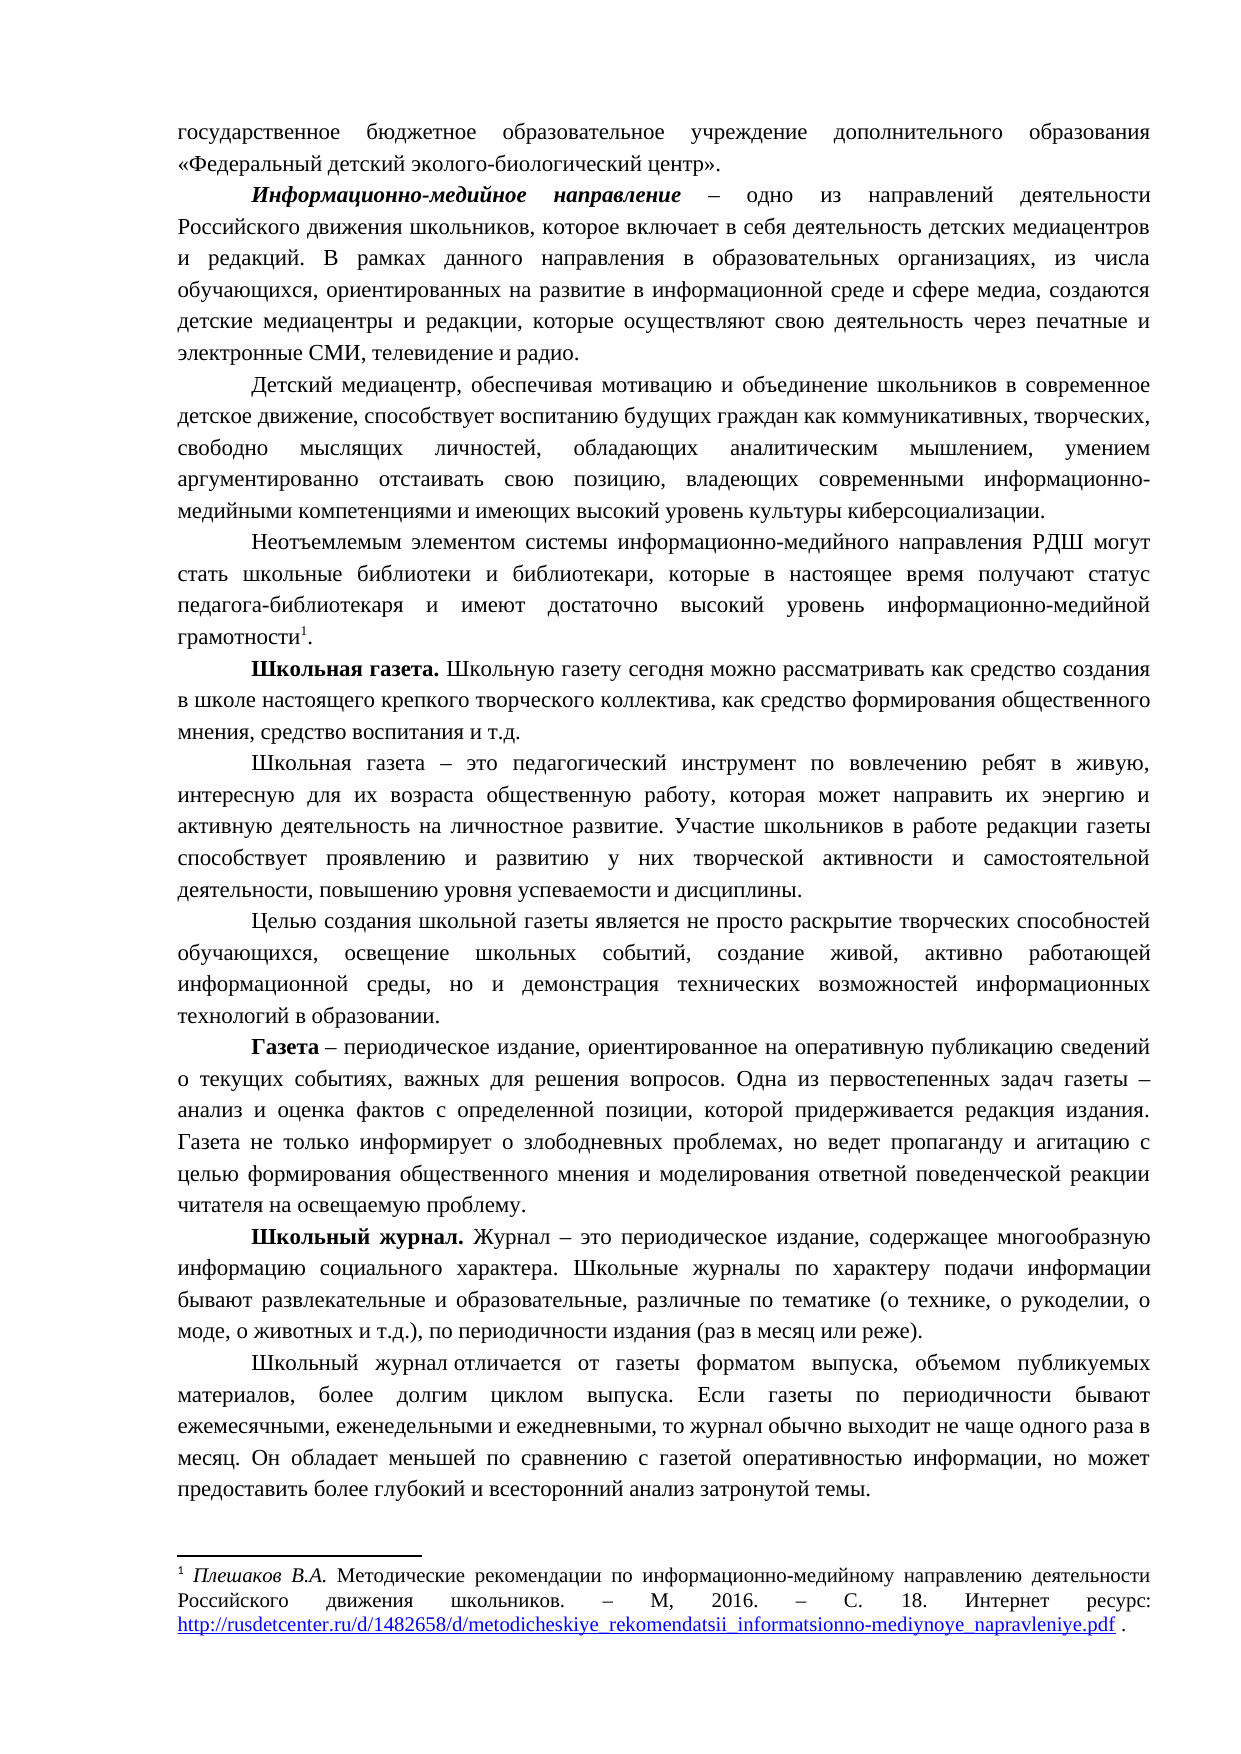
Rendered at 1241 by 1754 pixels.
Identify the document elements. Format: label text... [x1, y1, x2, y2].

text Школьный журнал. Журнал – это периодическое издание, содержащее многообразную информацию социального характера. Школьные журналы по характеру подачи информации бывают развлекательные и образовательные, различные по тематике (о технике, о рукоделии, о моде, о животных и т.д.), по периодичности издания (раз в месяц или реже). [177, 1223, 1152, 1344]
text Информационно-медийное направление – одно из направлений деятельности Российского движения школьников, которое включает в себя деятельность детских медиацентров и редакций. В рамках данного направления в образовательных организациях, из числа обучающихся, ориентированных на развитие в информационной среде и сфере медиа, создаются детские медиацентры и редакции, которые осуществляют свою деятельность через печатные и электронные СМИ, телевидение и радио. [177, 181, 1152, 365]
text Детский медиацентр, обеспечивая мотивацию и объединение школьников в современное детское движение, способствует воспитанию будущих граждан как коммуникативных, творческих, свободно мыслящих личностей, обладающих аналитическим мышлением, умением аргументированно отстаивать свою позицию, владеющих современными информационно-медийными компетенциями и имеющих высокий уровень культуры киберсоциализации. [177, 371, 1152, 523]
text Целью создания школьной газеты является не просто раскрытие творческих способностей обучающихся, освещение школьных событий, создание живой, активно работающей информационной среды, но и демонстрация технических возможностей информационных технологий в образовании. [177, 907, 1152, 1028]
text Газета – периодическое издание, ориентированное на оперативную публикацию сведений о текущих событиях, важных для решения вопросов. Одна из первостепенных задач газеты – анализ и оценка фактов с определенной позиции, которой придерживается редакция издания. Газета не только информирует о злободневных проблемах, но ведет пропаганду и агитацию с целью формирования общественного мнения и моделирования ответной поведенческой реакции читателя на освещаемую проблему. [177, 1186, 1152, 1218]
text Газета – периодическое издание, ориентированное на оперативную публикацию сведений о текущих событиях, важных для решения вопросов. Одна из первостепенных задач газеты – анализ и оценка фактов с определенной позиции, которой придерживается редакция издания. Газета не только информирует о злободневных проблемах, но ведет пропаганду и агитацию с целью формирования общественного мнения и моделирования ответной поведенческой реакции читателя на освещаемую проблему. [177, 1033, 1152, 1065]
text Школьная газета. Школьную газету сегодня можно рассматривать как средство создания в школе настоящего крепкого творческого коллектива, как средство формирования общественного мнения, средство воспитания и т.д. [177, 655, 1152, 744]
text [177, 144, 1152, 176]
text Школьный журнал отличается от газеты форматом выпуска, объемом публикуемых материалов, более долгим циклом выпуска. Если газеты по периодичности бывают ежемесячными, еженедельными и ежедневными, то журнал обычно выходит не чаще одного раза в месяц. Он обладает меньшей по сравнению с газетой оперативностью информации, но может предоставить более глубокий и всесторонний анализ затронутой темы. [177, 1349, 1152, 1502]
text Неотъемлемым элементом системы информационно-медийного направления РДШ могут стать школьные библиотеки и библиотекари, которые в настоящее время получают статус педагога-библиотекаря и имеют достаточно высокий уровень информационно-медийной грамотности. [177, 528, 1152, 649]
text Школьная газета – это педагогический инструмент по вовлечению ребят в живую, интересную для их возраста общественную работу, которая может направить их энергию и активную деятельность на личностное развитие. Участие школьников в работе редакции газеты способствует проявлению и развитию у них творческой активности и самостоятельной деятельности, повышению уровня успеваемости и дисциплины. [177, 749, 1152, 902]
